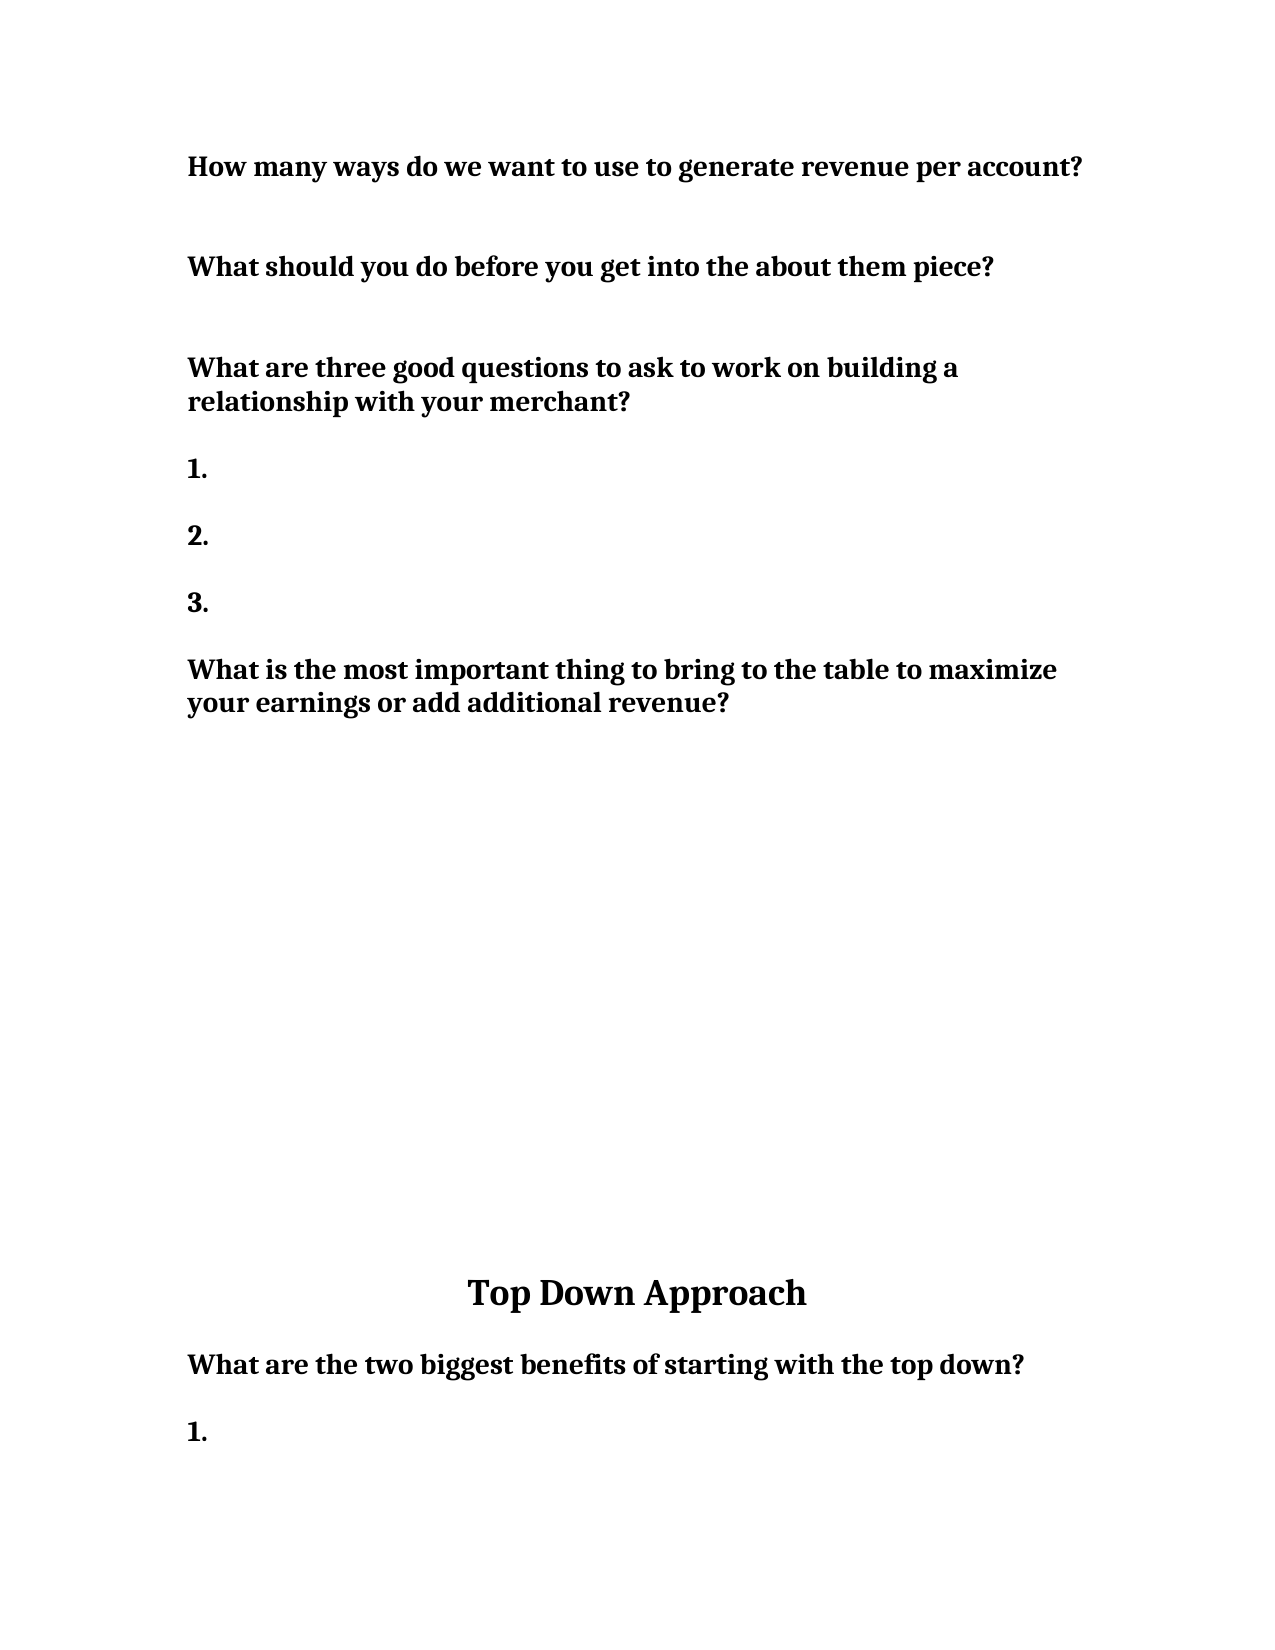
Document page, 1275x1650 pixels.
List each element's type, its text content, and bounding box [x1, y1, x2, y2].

text What is the most important thing to bring to the table to maximize your earnings or add additional revenue? [187, 653, 1087, 720]
text What are the two biggest benefits of starting with the top down? [187, 1348, 1087, 1381]
text 3. [187, 586, 1087, 619]
text 1. [187, 452, 1087, 485]
text Top Down Approach [187, 1271, 1087, 1314]
text How many ways do we want to use to generate revenue per account? [187, 150, 1087, 183]
text 2. [187, 519, 1087, 552]
text What are three good questions to ask to work on building a relationship with your merchant? [187, 351, 1087, 418]
text 1. [187, 1415, 1087, 1448]
text What should you do before you get into the about them piece? [187, 251, 1087, 284]
